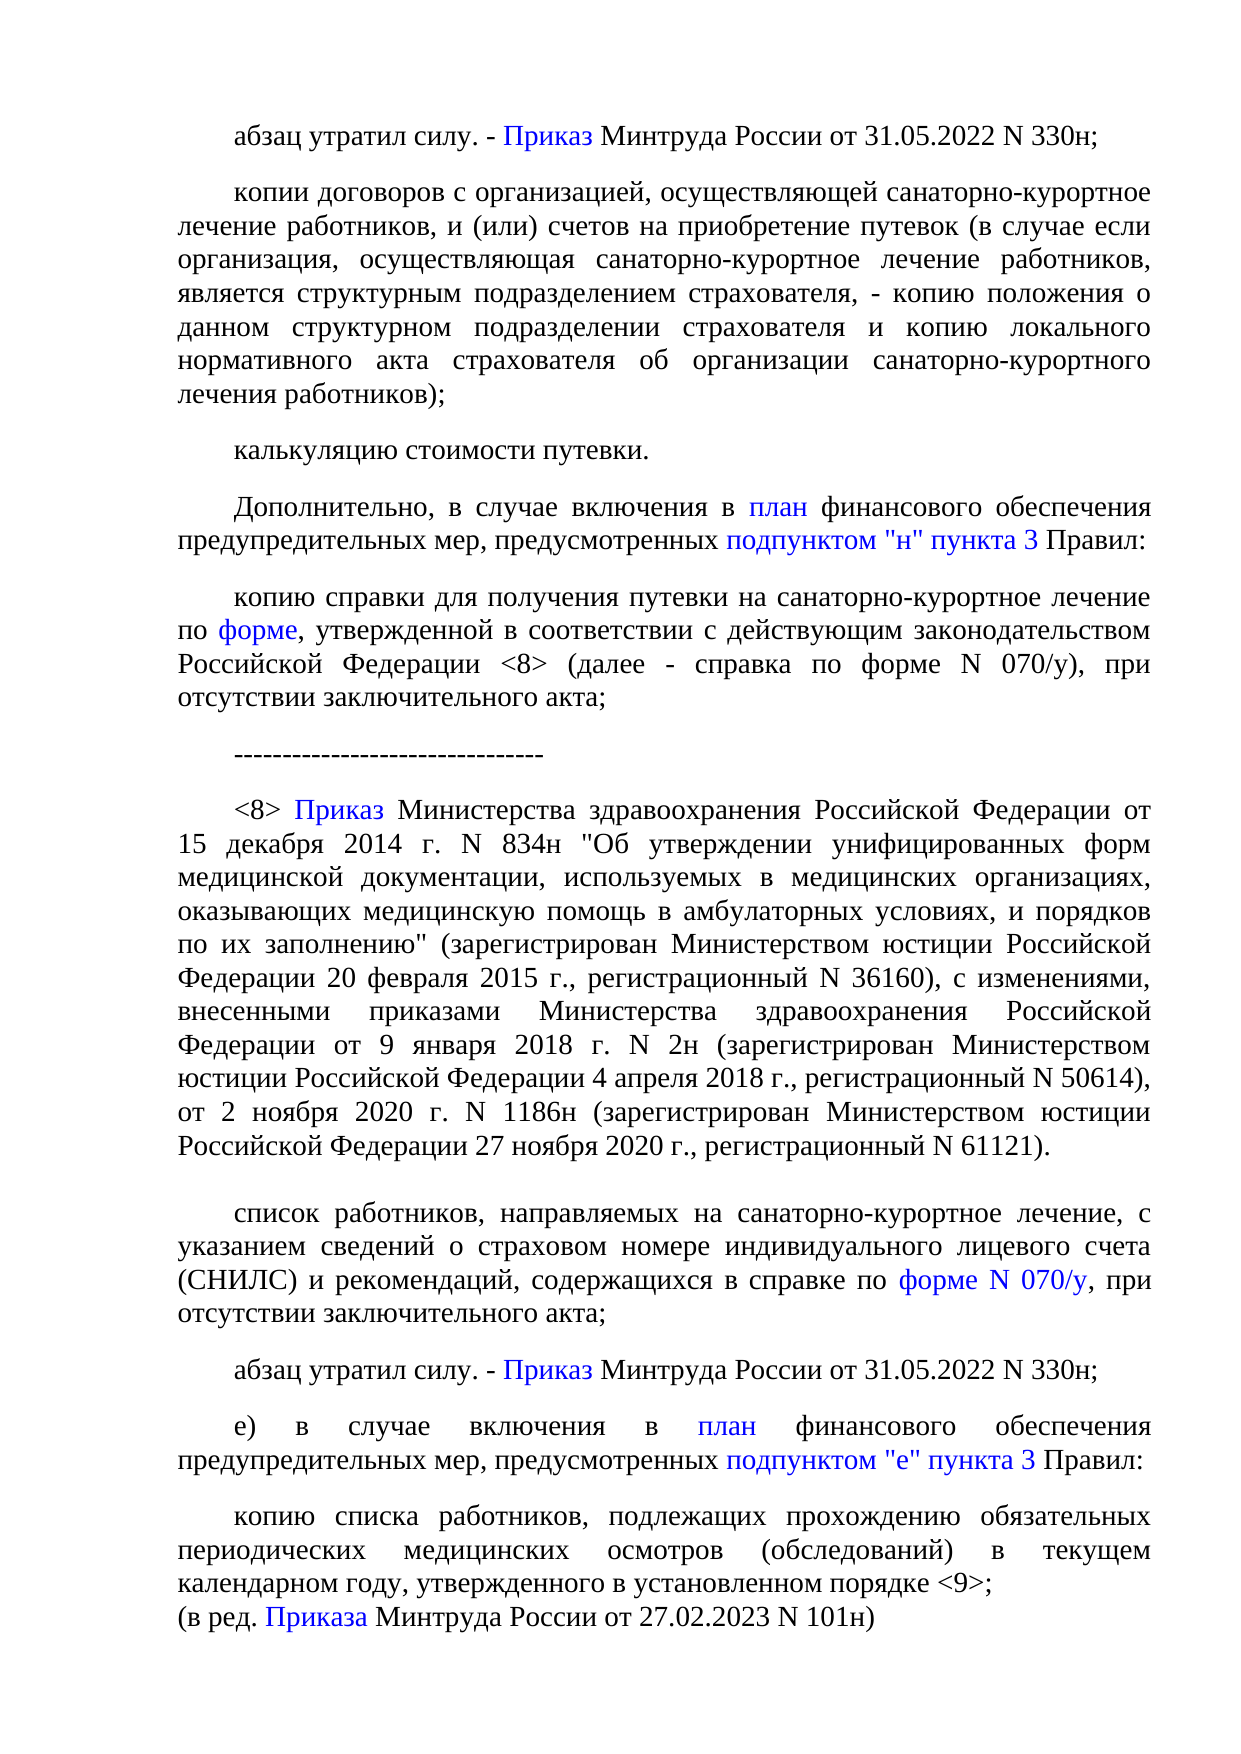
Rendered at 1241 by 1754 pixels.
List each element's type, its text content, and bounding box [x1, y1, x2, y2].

text -------------------------------- [177, 736, 1152, 769]
text абзац утратил силу. - Приказ Минтруда России от 31.05.2022 N 330н; [177, 118, 1152, 152]
text абзац утратил силу. - Приказ Минтруда России от 31.05.2022 N 330н; [177, 1352, 1152, 1385]
text копии договоров с организацией, осуществляющей санаторно-курортное лечение работников, и (или) счетов на приобретение путевок (в случае если организация, осуществляющая санаторно-курортное лечение работников, является структурным подразделением страхователя, - копию положения о данном структурном подразделении страхователя и копию локального нормативного акта страхователя об организации санаторно-курортного лечения работников); [177, 174, 1152, 409]
text копию списка работников, подлежащих прохождению обязательных периодических медицинских осмотров (обследований) в текущем календарном году, утвержденного в установленном порядке <9>; [177, 1498, 1152, 1599]
text (в ред. Приказа Минтруда России от 27.02.2023 N 101н) [177, 1599, 1152, 1632]
text <8> Приказ Министерства здравоохранения Российской Федерации от 15 декабря 2014 г. N 834н "Об утверждении унифицированных форм медицинской документации, используемых в медицинских организациях, оказывающих медицинскую помощь в амбулаторных условиях, и порядков по их заполнению" (зарегистрирован Министерством юстиции Российской Федерации 20 февраля 2015 г., регистрационный N 36160), с изменениями, внесенными приказами Министерства здравоохранения Российской Федерации от 9 января 2018 г. N 2н (зарегистрирован Министерством юстиции Российской Федерации 4 апреля 2018 г., регистрационный N 50614), от 2 ноября 2020 г. N 1186н (зарегистрирован Министерством юстиции Российской Федерации 27 ноября 2020 г., регистрационный N 61121). [177, 792, 1152, 1161]
text копию справки для получения путевки на санаторно-курортное лечение по форме, утвержденной в соответствии с действующим законодательством Российской Федерации <8> (далее - справка по форме N 070/у), при отсутствии заключительного акта; [177, 579, 1152, 713]
text калькуляцию стоимости путевки. [177, 432, 1152, 466]
text е) в случае включения в план финансового обеспечения предупредительных мер, предусмотренных подпунктом "е" пункта 3 Правил: [177, 1408, 1152, 1475]
text Дополнительно, в случае включения в план финансового обеспечения предупредительных мер, предусмотренных подпунктом "н" пункта 3 Правил: [177, 489, 1152, 556]
text список работников, направляемых на санаторно-курортное лечение, с указанием сведений о страховом номере индивидуального лицевого счета (СНИЛС) и рекомендаций, содержащихся в справке по форме N 070/у, при отсутствии заключительного акта; [177, 1195, 1152, 1329]
